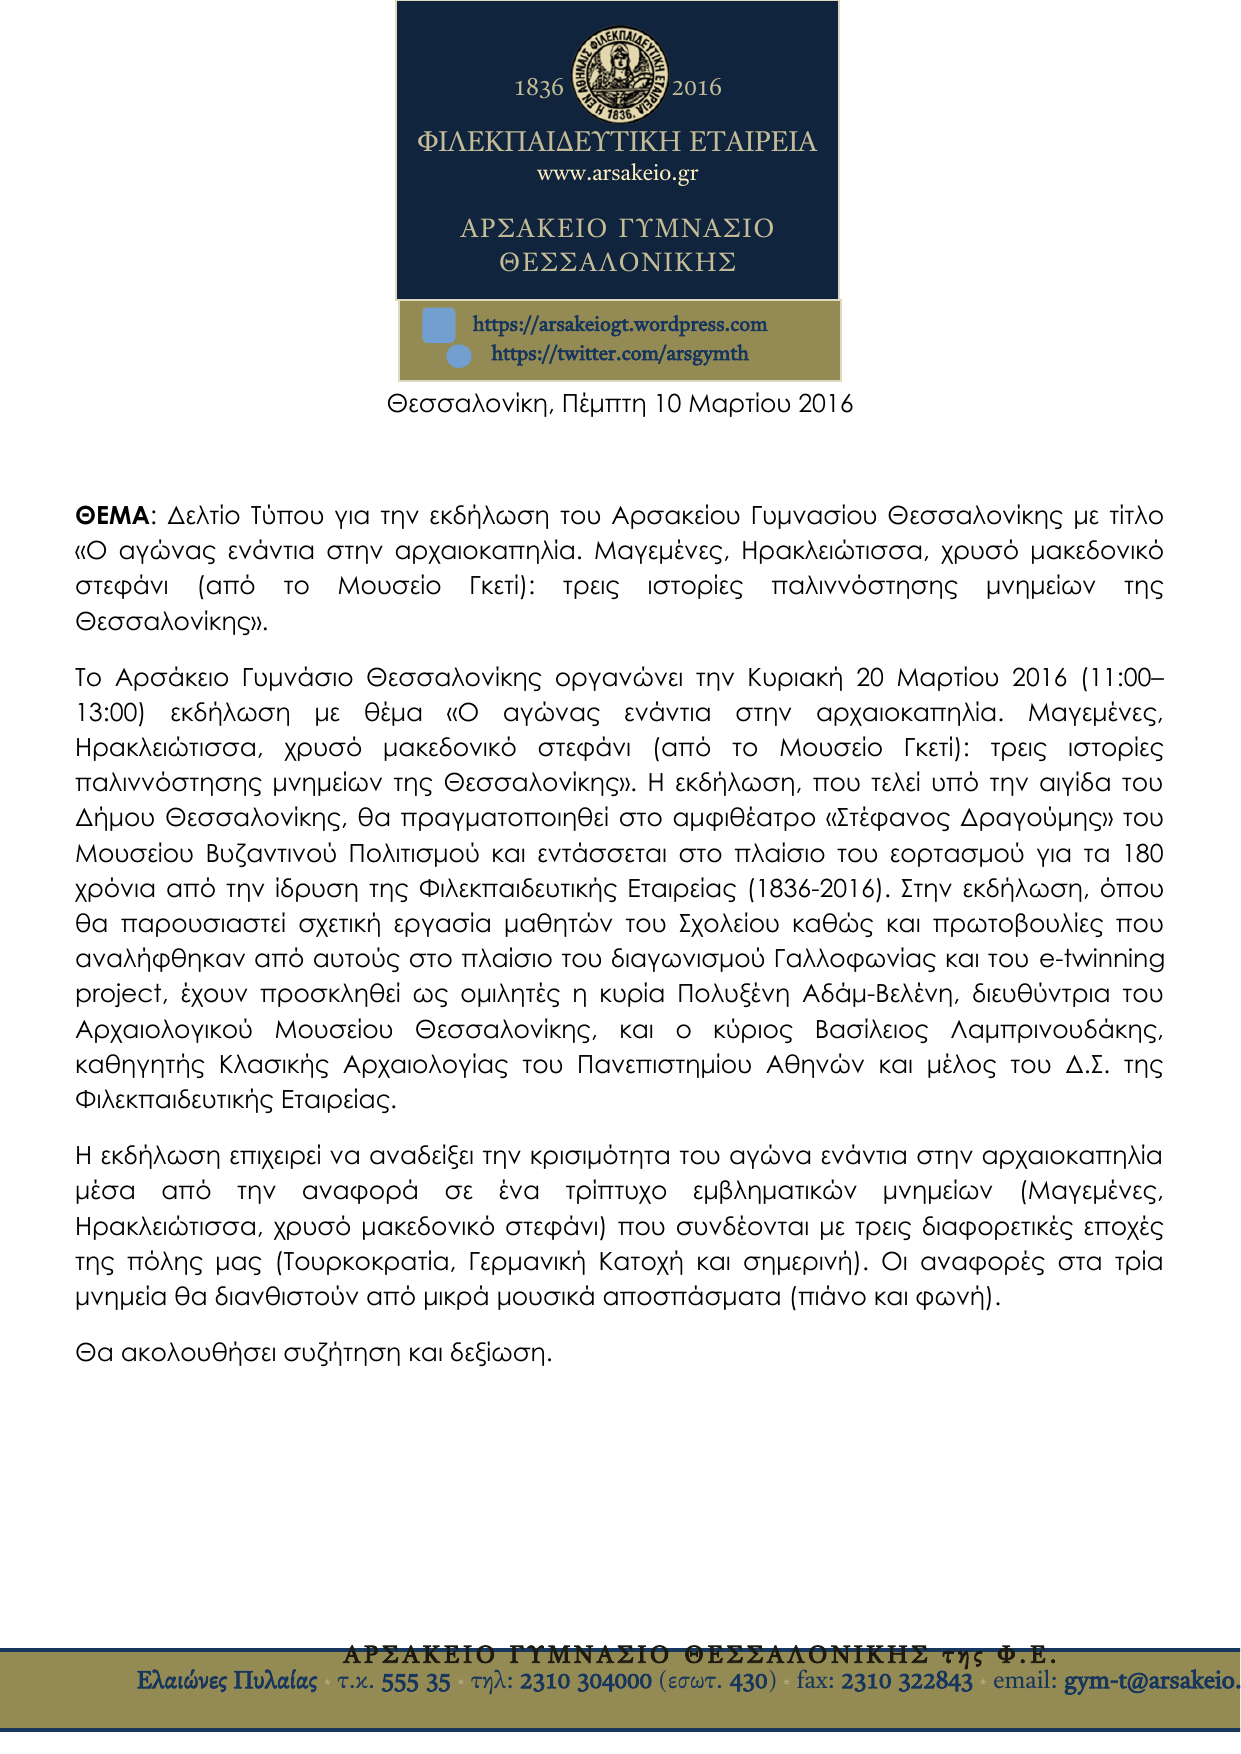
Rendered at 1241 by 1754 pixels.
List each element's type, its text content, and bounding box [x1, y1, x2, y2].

text Η εκδήλωση επιχειρεί να αναδείξει την κρισιμότητα του αγώνα ενάντια στην αρχαιοκαπηλία μέσα από την αναφορά σε ένα τρίπτυχο εμβληματικών μνημείων (Μαγεμένες, Ηρακλειώτισσα, χρυσό μακεδονικό στεφάνι) που συνδέονται με τρεις διαφορετικές εποχές της πόλης μας (Τουρκοκρατία, Γερμανική Κατοχή και σημερινή). Οι αναφορές στα τρία μνημεία θα διανθιστούν από μικρά μουσικά αποσπάσματα (πιάνο και φωνή). [75, 1139, 1165, 1311]
text ΘΕΜΑ: Δελτίο Τύπου για την εκδήλωση του Αρσακείου Γυμνασίου Θεσσαλονίκης με τίτλο «Ο αγώνας ενάντια στην αρχαιοκαπηλία. Μαγεμένες, Ηρακλειώτισσα, χρυσό μακεδονικό στεφάνι (από το Μουσείο Γκετί): τρεις ιστορίες παλιννόστησης μνημείων της Θεσσαλονίκης». [75, 499, 1165, 635]
text Το Αρσάκειο Γυμνάσιο Θεσσαλονίκης οργανώνει την Κυριακή 20 Μαρτίου 2016 (11:00–13:00) εκδήλωση με θέμα «Ο αγώνας ενάντια στην αρχαιοκαπηλία. Μαγεμένες, Ηρακλειώτισσα, χρυσό μακεδονικό στεφάνι (από το Μουσείο Γκετί): τρεις ιστορίες παλιννόστησης μνημείων της Θεσσαλονίκης». Η εκδήλωση, που τελεί υπό την αιγίδα του Δήμου Θεσσαλονίκης, θα πραγματοποιηθεί στο αμφιθέατρο «Στέφανος Δραγούμης» του Μουσείου Βυζαντινού Πολιτισμού και εντάσσεται στο πλαίσιο του εορτασμού για τα 180 χρόνια από την ίδρυση της Φιλεκπαιδευτικής Εταιρείας (1836-2016). Στην εκδήλωση, όπου θα παρουσιαστεί σχετική εργασία μαθητών του Σχολείου καθώς και πρωτοβουλίες που αναλήφθηκαν από αυτούς στο πλαίσιο του διαγωνισμού Γαλλοφωνίας και του e-twinning project, έχουν προσκληθεί ως ομιλητές η κυρία Πολυξένη Αδάμ-Βελένη, διευθύντρια του Αρχαιολογικού Μουσείου Θεσσαλονίκης, και ο κύριος Βασίλειος Λαμπρινουδάκης, καθηγητής Κλασικής Αρχαιολογίας του Πανεπιστημίου Αθηνών και μέλος του Δ.Σ. της Φιλεκπαιδευτικής Εταιρείας. [75, 661, 1165, 1114]
text Θα ακολουθήσει συζήτηση και δεξίωση. [75, 1336, 1165, 1367]
text Θεσσαλονίκη, Πέμπτη 10 Μαρτίου 2016 [75, 387, 1165, 418]
